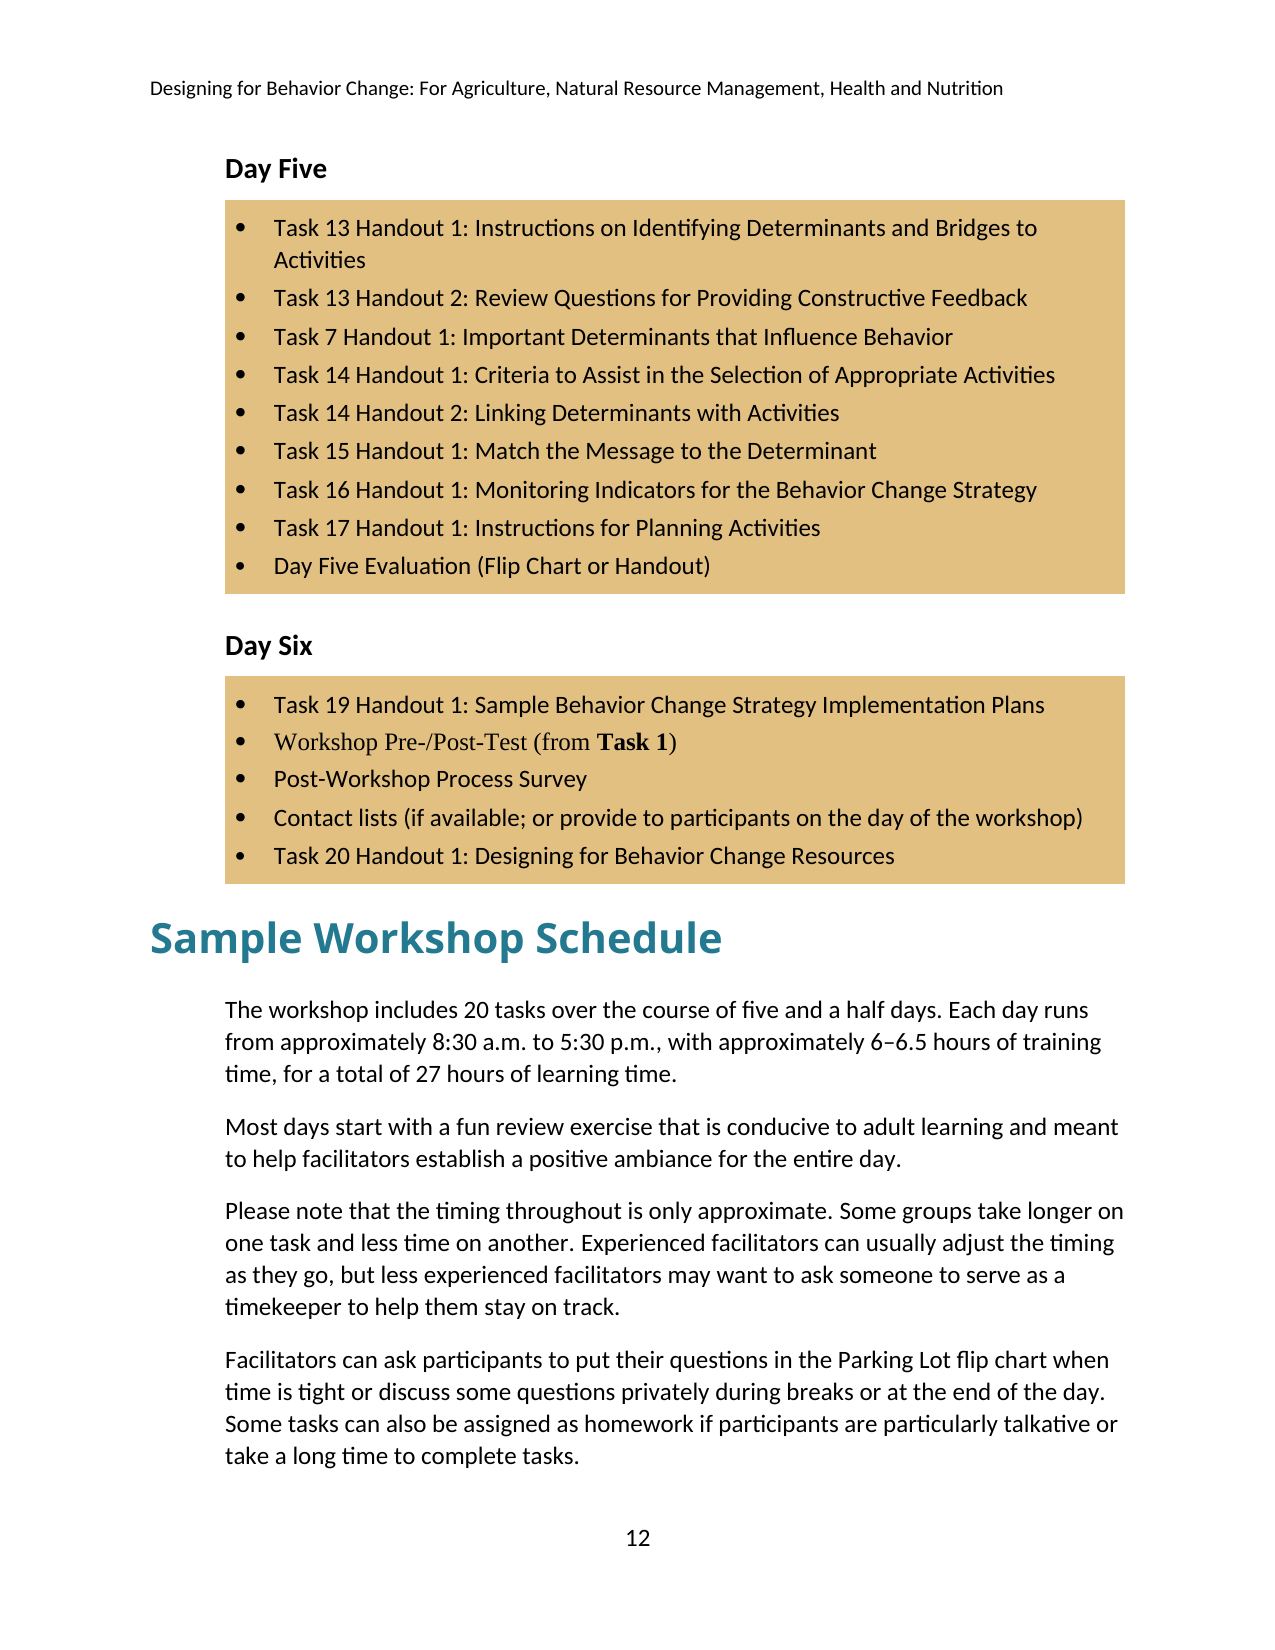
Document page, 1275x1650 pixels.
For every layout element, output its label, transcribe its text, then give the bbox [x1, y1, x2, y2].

subtitle Day Six [225, 627, 1125, 662]
text The workshop includes 20 tasks over the course of five and a half days. Each day runs from approximately 8:30 a.m. to 5:30 p.m., with approximately 6–6.5 hours of training time, for a total of 27 hours of learning time. [225, 994, 1125, 1088]
text Most days start with a fun review exercise that is conducive to adult learning and meant to help facilitators establish a positive ambiance for the entire day. [225, 1111, 1125, 1173]
table_header Task 19 Handout 1: Sample Behavior Change Strategy Implementation Plans Workshop Pre-/Post-Test (from Task 1) Post-Workshop Process Survey Contact lists (if available; or provide to participants on the day of the workshop) Task 20 Handout 1: Designing for Behavior Change Resources [225, 676, 1125, 884]
subtitle Sample Workshop Schedule [150, 909, 1125, 966]
table_header Task 13 Handout 1: Instructions on Identifying Determinants and Bridges to Activities Task 13 Handout 2: Review Questions for Providing Constructive Feedback Task 7 Handout 1: Important Determinants that Influence Behavior Task 14 Handout 1: Criteria to Assist in the Selection of Appropriate Activities Task 14 Handout 2: Linking Determinants with Activities Task 15 Handout 1: Match the Message to the Determinant Task 16 Handout 1: Monitoring Indicators for the Behavior Change Strategy Task 17 Handout 1: Instructions for Planning Activities Day Five Evaluation (Flip Chart or Handout) [225, 200, 1125, 594]
text Please note that the timing throughout is only approximate. Some groups take longer on one task and less time on another. Experienced facilitators can usually adjust the timing as they go, but less experienced facilitators may want to ask someone to serve as a timekeeper to help them stay on track. [225, 1196, 1125, 1322]
subtitle Day Five [225, 150, 1125, 186]
text Facilitators can ask participants to put their questions in the Parking Lot flip chart when time is tight or discuss some questions privately during breaks or at the end of the day. Some tasks can also be assigned as homework if participants are particularly talkative or take a long time to complete tasks. [225, 1344, 1125, 1471]
